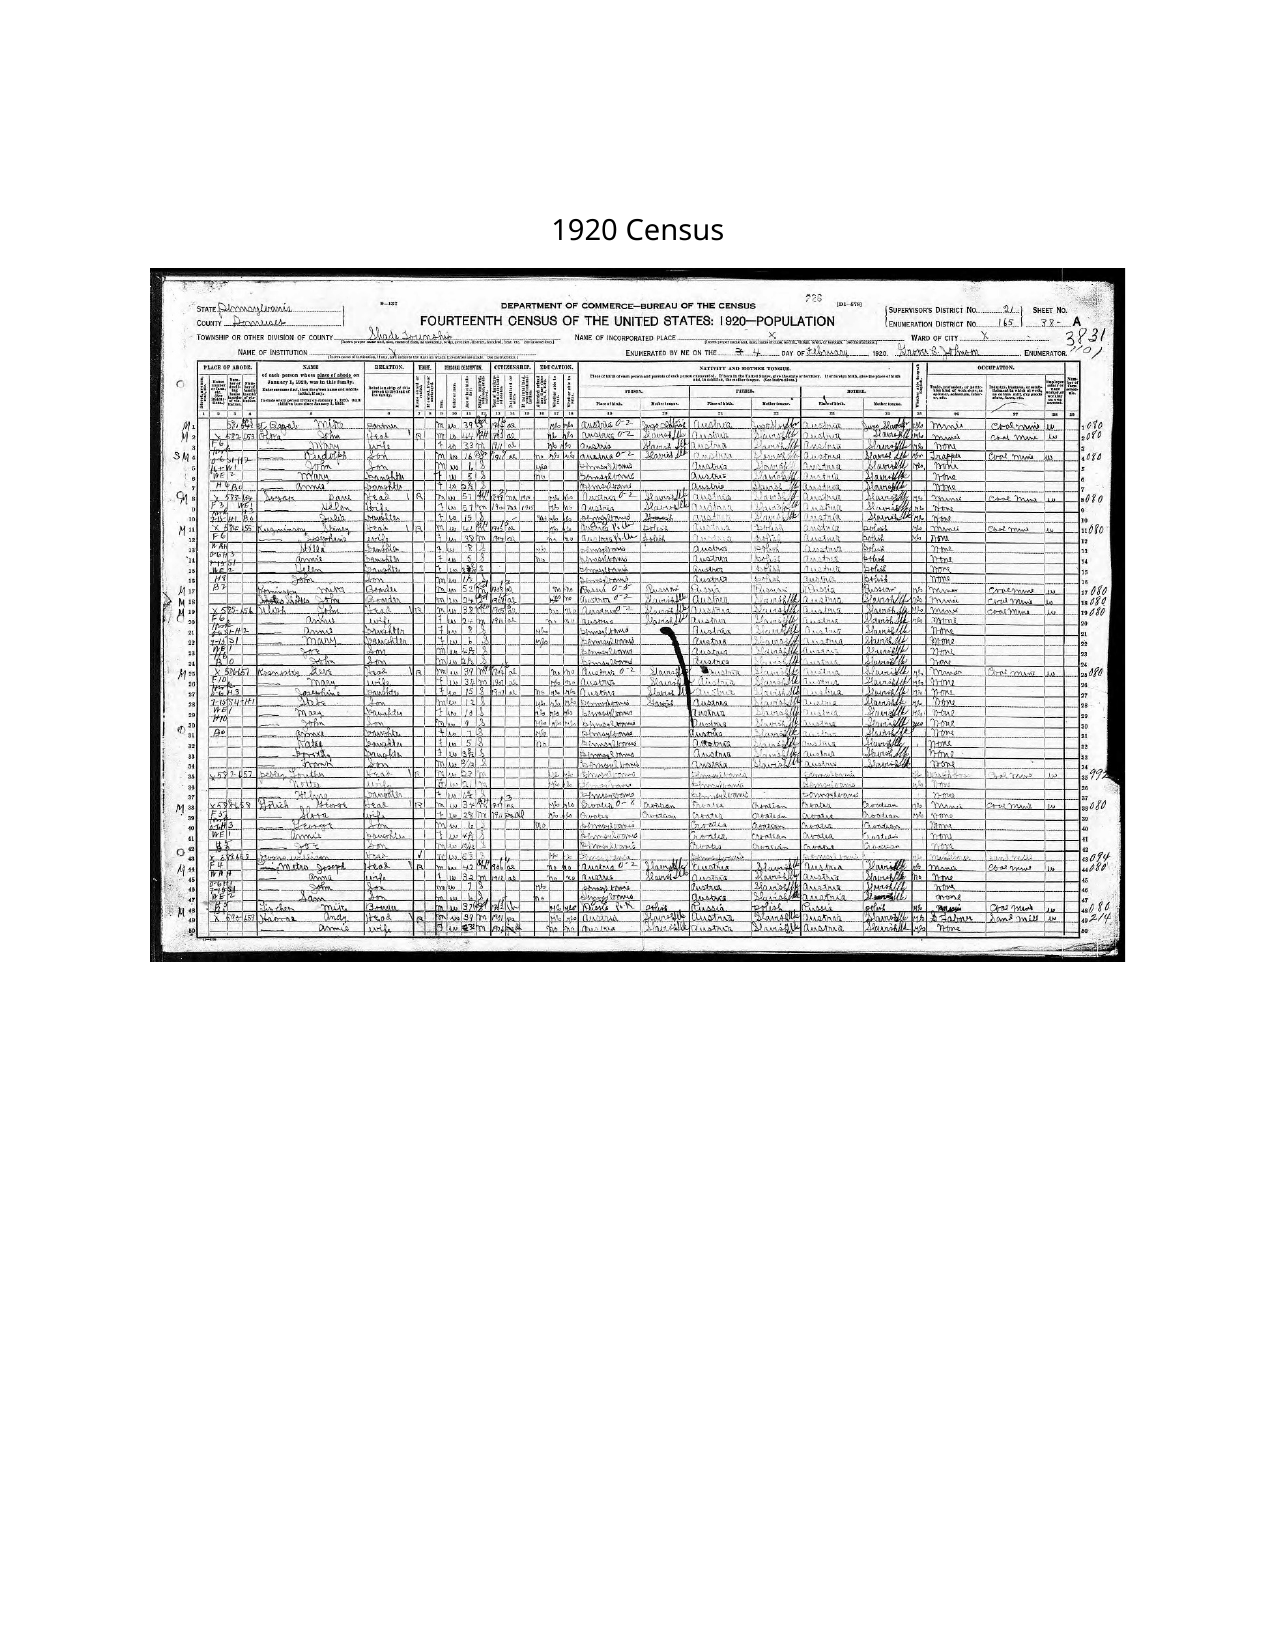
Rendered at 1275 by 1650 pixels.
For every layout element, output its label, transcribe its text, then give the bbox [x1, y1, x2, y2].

picture [150, 268, 1125, 962]
text 1920 Census [150, 209, 1125, 249]
